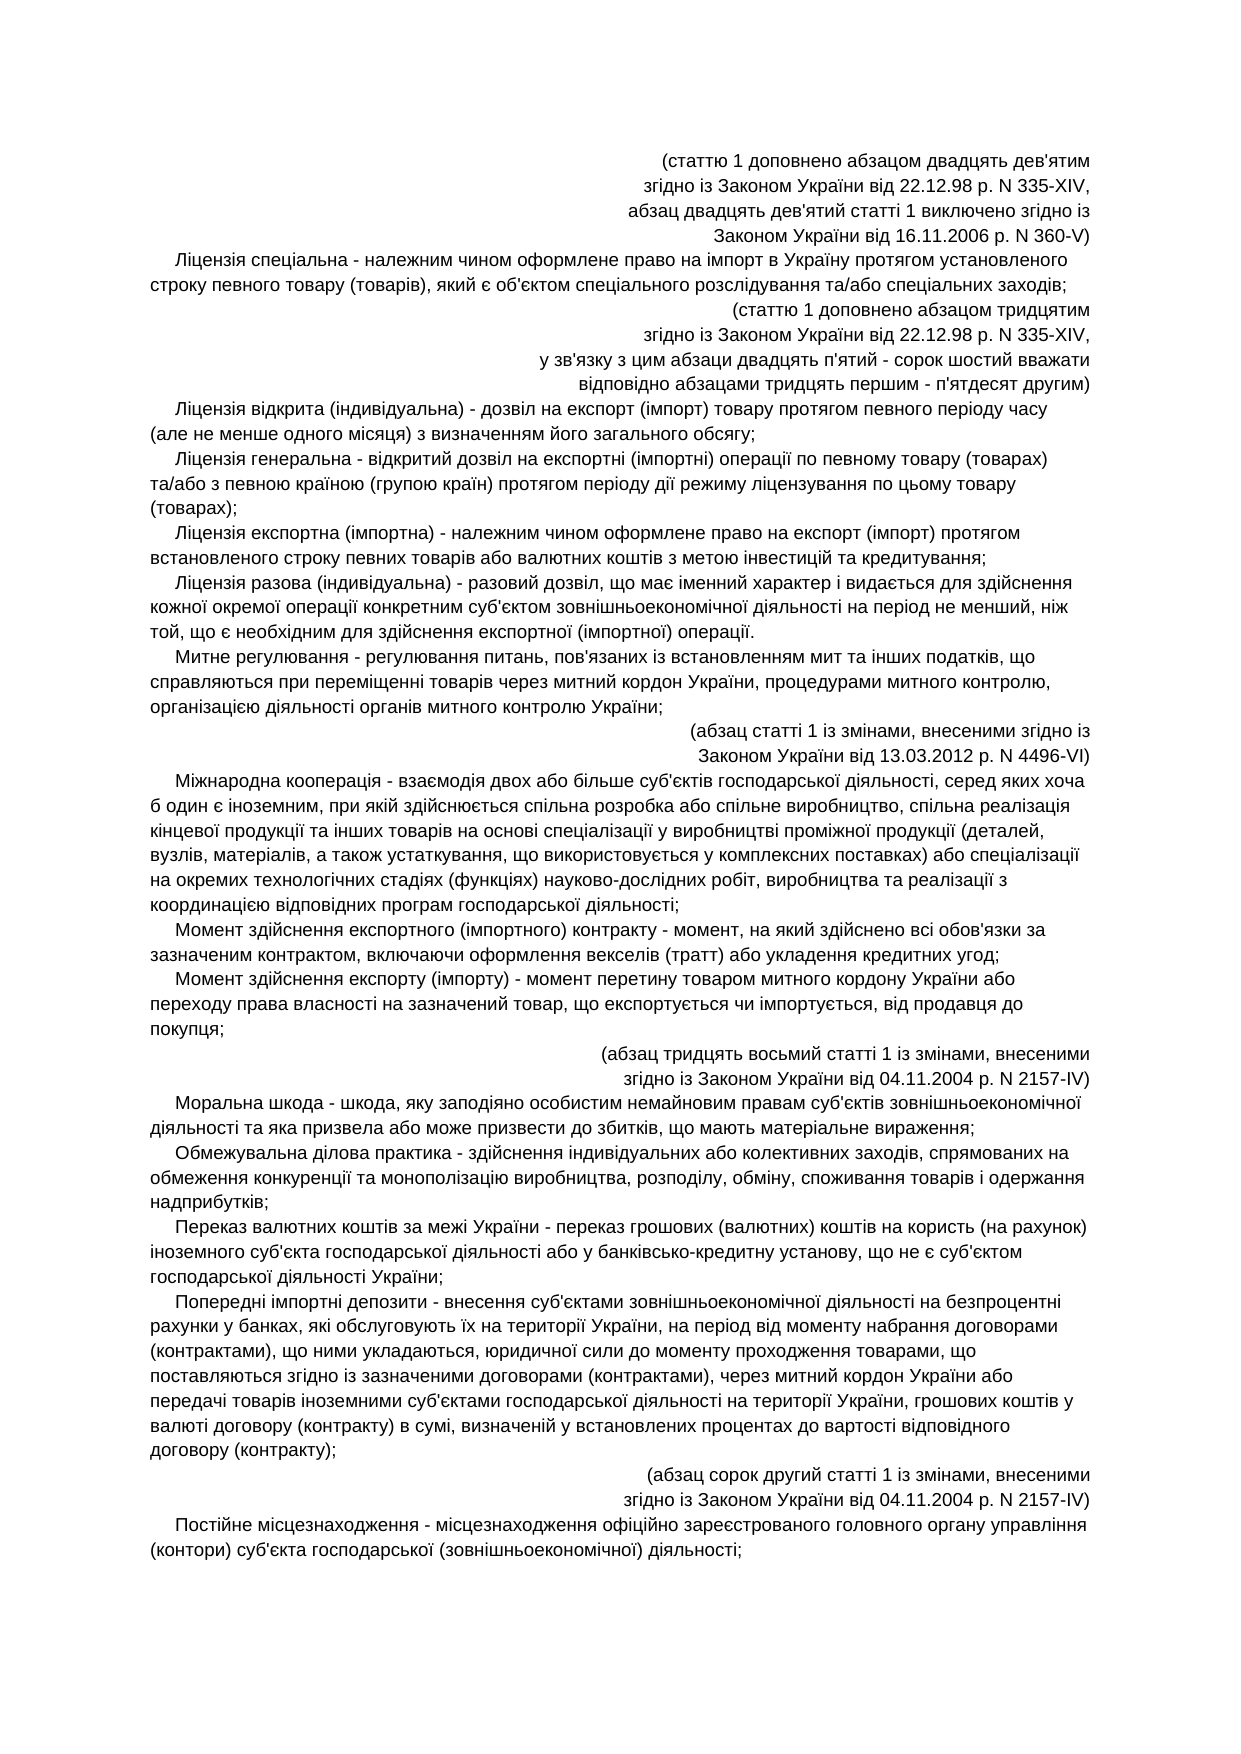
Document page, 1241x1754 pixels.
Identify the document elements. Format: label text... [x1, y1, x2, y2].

text Момент здійснення експорту (імпорту) - момент перетину товаром митного кордону України або переходу права власності на зазначений товар, що експортується чи імпортується, від продавця до покупця; [150, 968, 1090, 1039]
text Ліцензія спеціальна - належним чином оформлене право на імпорт в Україну протягом установленого строку певного товару (товарів), який є об'єктом спеціального розслідування та/або спеціальних заходів; [150, 249, 1090, 296]
text (абзац сорок другий статті 1 із змінами, внесеними згідно із Законом України від 04.11.2004 р. N 2157-IV) [150, 1464, 1090, 1510]
text (абзац статті 1 із змінами, внесеними згідно із Законом України від 13.03.2012 р. N 4496-VI) [150, 720, 1090, 767]
text Митне регулювання - регулювання питань, пов'язаних із встановленням мит та інших податків, що справляються при переміщенні товарів через митний кордон України, процедурами митного контролю, організацією діяльності органів митного контролю України; [150, 646, 1090, 717]
text Ліцензія генеральна - відкритий дозвіл на експортні (імпортні) операції по певному товару (товарах) та/або з певною країною (групою країн) протягом періоду дії режиму ліцензування по цьому товару (товарах); [150, 447, 1090, 519]
text Ліцензія разова (індивідуальна) - разовий дозвіл, що має іменний характер і видається для здійснення кожної окремої операції конкретним суб'єктом зовнішньоекономічної діяльності на період не менший, ніж той, що є необхідним для здійснення експортної (імпортної) операції. [150, 571, 1090, 643]
text Переказ валютних коштів за межі України - переказ грошових (валютних) коштів на користь (на рахунок) іноземного суб'єкта господарської діяльності або у банківсько-кредитну установу, що не є суб'єктом господарської діяльності України; [150, 1216, 1090, 1287]
text Ліцензія відкрита (індивідуальна) - дозвіл на експорт (імпорт) товару протягом певного періоду часу (але не менше одного місяця) з визначенням його загального обсягу; [150, 398, 1090, 444]
text Ліцензія експортна (імпортна) - належним чином оформлене право на експорт (імпорт) протягом встановленого строку певних товарів або валютних коштів з метою інвестицій та кредитування; [150, 522, 1090, 568]
text Постійне місцезнаходження - місцезнаходження офіційно зареєстрованого головного органу управління (контори) суб'єкта господарської (зовнішньоекономічної) діяльності; [150, 1513, 1090, 1560]
text Попередні імпортні депозити - внесення суб'єктами зовнішньоекономічної діяльності на безпроцентні рахунки у банках, які обслуговують їх на території України, на період від моменту набрання договорами (контрактами), що ними укладаються, юридичної сили до моменту проходження товарами, що поставляються згідно із зазначеними договорами (контрактами), через митний кордон України або передачі товарів іноземними суб'єктами господарської діяльності на території України, грошових коштів у валюті договору (контракту) в сумі, визначеній у встановлених процентах до вартості відповідного договору (контракту); [150, 1290, 1090, 1461]
text (статтю 1 доповнено абзацом тридцятим згідно із Законом України від 22.12.98 р. N 335-XIV, у зв'язку з цим абзаци двадцять п'ятий - сорок шостий вважати відповідно абзацами тридцять першим - п'ятдесят другим) [150, 299, 1090, 395]
text Міжнародна кооперація - взаємодія двох або більше суб'єктів господарської діяльності, серед яких хоча б один є іноземним, при якій здійснюється спільна розробка або спільне виробництво, спільна реалізація кінцевої продукції та інших товарів на основі спеціалізації у виробництві проміжної продукції (деталей, вузлів, матеріалів, а також устаткування, що використовується у комплексних поставках) або спеціалізації на окремих технологічних стадіях (функціях) науково-дослідних робіт, виробництва та реалізації з координацією відповідних програм господарської діяльності; [150, 770, 1090, 915]
text (статтю 1 доповнено абзацом двадцять дев'ятим згідно із Законом України від 22.12.98 р. N 335-XIV, абзац двадцять дев'ятий статті 1 виключено згідно із Законом України від 16.11.2006 р. N 360-V) [150, 150, 1090, 246]
text Момент здійснення експортного (імпортного) контракту - момент, на який здійснено всі обов'язки за зазначеним контрактом, включаючи оформлення векселів (тратт) або укладення кредитних угод; [150, 918, 1090, 965]
text (абзац тридцять восьмий статті 1 із змінами, внесеними згідно із Законом України від 04.11.2004 р. N 2157-IV) [150, 1042, 1090, 1089]
text Обмежувальна ділова практика - здійснення індивідуальних або колективних заходів, спрямованих на обмеження конкуренції та монополізацію виробництва, розподілу, обміну, споживання товарів і одержання надприбутків; [150, 1142, 1090, 1213]
text Моральна шкода - шкода, яку заподіяно особистим немайновим правам суб'єктів зовнішньоекономічної діяльності та яка призвела або може призвести до збитків, що мають матеріальне вираження; [150, 1092, 1090, 1138]
